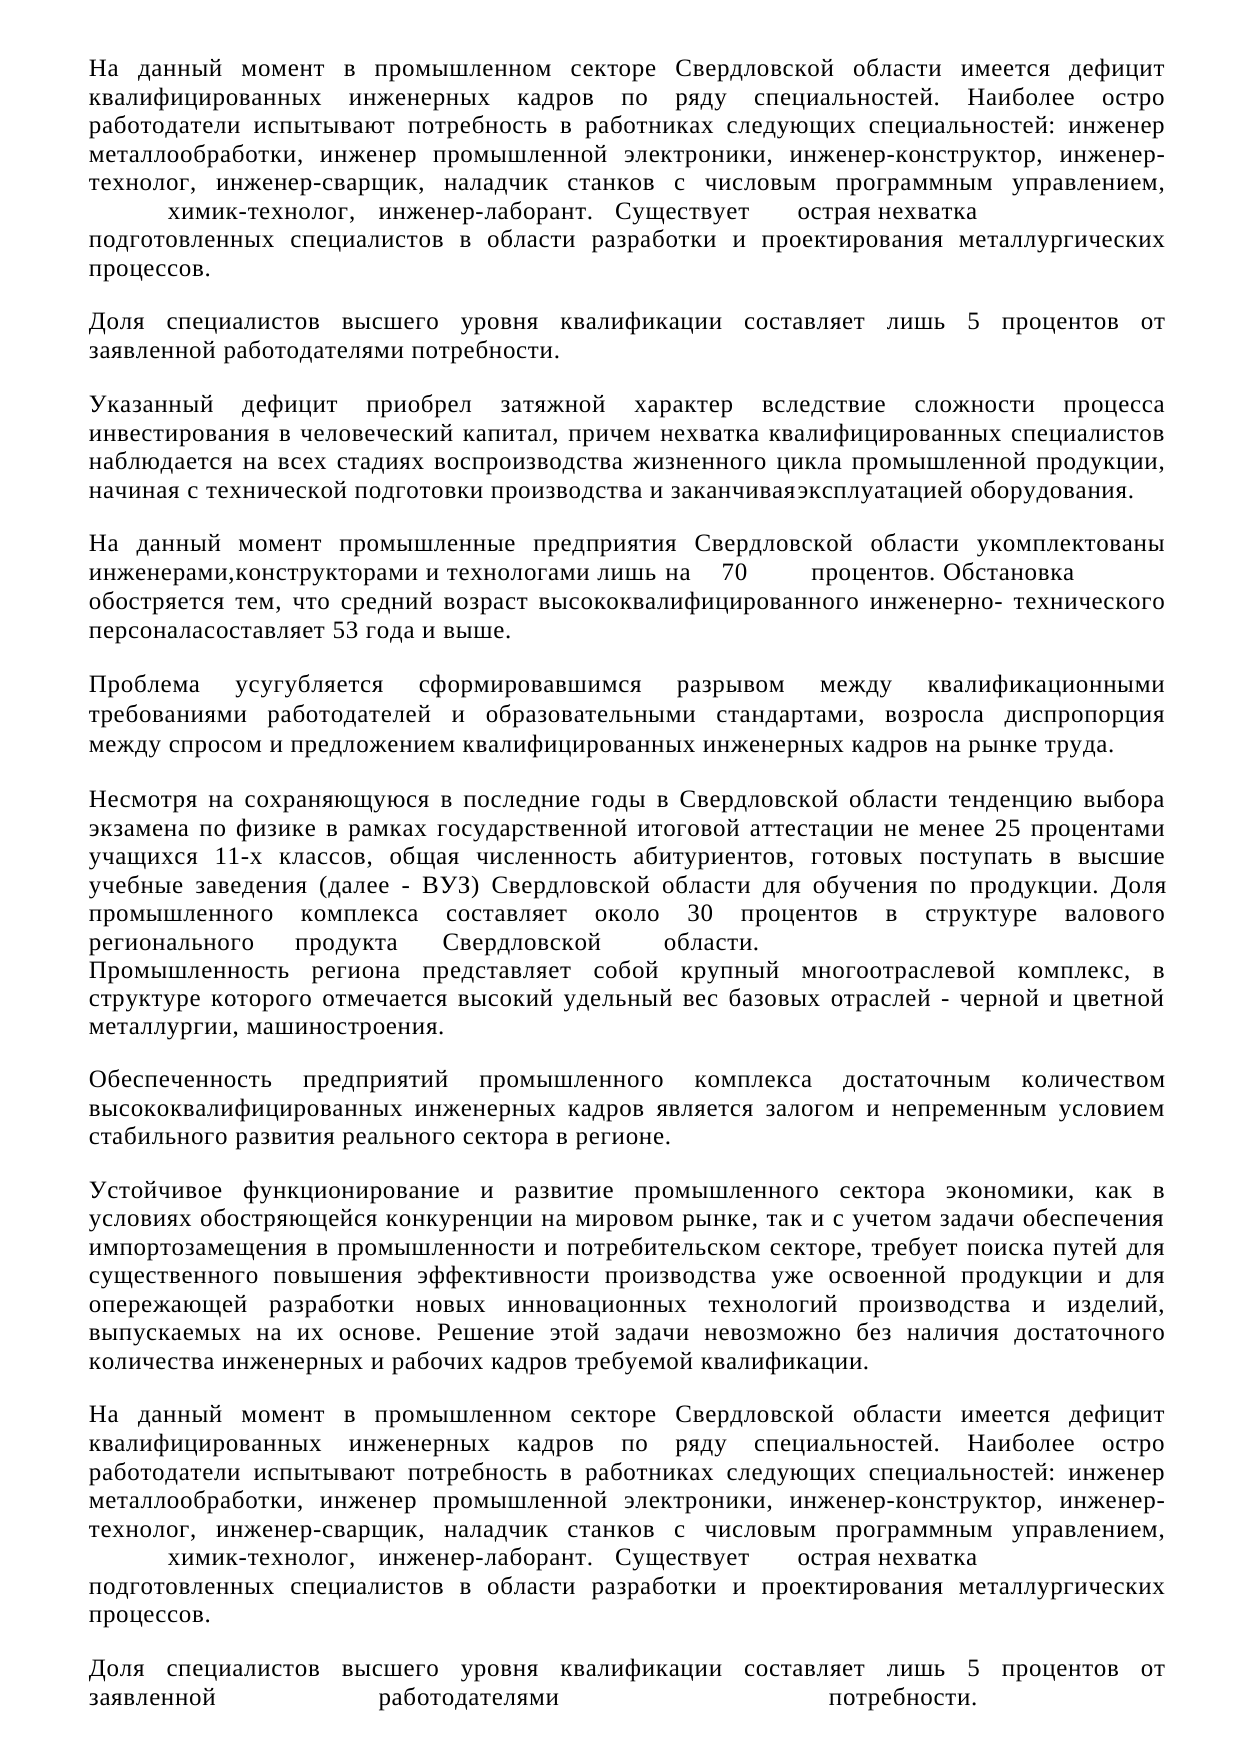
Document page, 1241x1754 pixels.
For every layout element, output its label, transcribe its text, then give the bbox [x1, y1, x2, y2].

text На данный момент в промышленном секторе Свердловской области имеется дефицит квалифицированных инженерных кадров по ряду специальностей. Наиболее остро работодатели испытывают потребность в работниках следующих специальностей: инженер металлообработки, инженер промышленной электроники, инженер-конструктор, инженер-технолог, инженер-сварщик, наладчик станков с числовым программным управлением, химик-технолог, инженер-лаборант. Существует острая нехватка [89, 53, 1167, 225]
text На данный момент в промышленном секторе Свердловской области имеется дефицит квалифицированных инженерных кадров по ряду специальностей. Наиболее остро работодатели испытывают потребность в работниках следующих специальностей: инженер металлообработки, инженер промышленной электроники, инженер-конструктор, инженер-технолог, инженер-сварщик, наладчик станков с числовым программным управлением, химик-технолог, инженер-лаборант. Существует острая нехватка [89, 1400, 1167, 1571]
text На данный момент промышленные предприятия Свердловской области укомплектованы инженерами, конструкторами и технологами лишь на 70 процентов. Обстановка [89, 528, 1167, 586]
text подготовленных специалистов в области разработки и проектирования металлургических процессов. [89, 225, 1167, 282]
text Промышленность региона представляет собой крупный многоотраслевой комплекс, в структуре которого отмечается высокий удельный вес базовых отраслей - черной и цветной металлургии, машиностроения. [89, 956, 1167, 1040]
text Доля специалистов высшего уровня квалификации составляет лишь 5 процентов от заявленной работодателями потребности. [89, 1653, 1167, 1711]
text Указанный дефицит приобрел затяжной характер вследствие сложности процесса инвестирования в человеческий капитал, причем нехватка квалифицированных специалистов наблюдается на всех стадиях воспроизводства жизненного цикла промышленной продукции, начиная с технической подготовки производства и заканчивая эксплуатацией оборудования. [89, 390, 1167, 504]
text Проблема усугубляется сформировавшимся разрывом между квалификационными требованиями работодателей и образовательными стандартами, возросла диспропорция между спросом и предложением квалифицированных инженерных кадров на рынке труда. [89, 668, 1167, 758]
text подготовленных специалистов в области разработки и проектирования металлургических процессов. [89, 1571, 1167, 1628]
text Обеспеченность предприятий промышленного комплекса достаточным количеством высококвалифицированных инженерных кадров является залогом и непременным условием стабильного развития реального сектора в регионе. [89, 1065, 1167, 1150]
text обостряется тем, что средний возраст высококвалифицированного инженерно- технического персонала составляет 53 года и выше. [89, 586, 1167, 644]
text Доля специалистов высшего уровня квалификации составляет лишь 5 процентов от заявленной работодателями потребности. [89, 306, 1167, 364]
text Устойчивое функционирование и развитие промышленного сектора экономики, как в условиях обостряющейся конкуренции на мировом рынке, так и с учетом задачи обеспечения импортозамещения в промышленности и потребительском секторе, требует поиска путей для существенного повышения эффективности производства уже освоенной продукции и для опережающей разработки новых инновационных технологий производства и изделий, выпускаемых на их основе. Решение этой задачи невозможно без наличия достаточного количества инженерных и рабочих кадров требуемой квалификации. [89, 1175, 1167, 1375]
text Несмотря на сохраняющуюся в последние годы в Свердловской области тенденцию выбора экзамена по физике в рамках государственной итоговой аттестации не менее 25 процентами учащихся 11-х классов, общая численность абитуриентов, готовых поступать в высшие учебные заведения (далее - ВУЗ) Свердловской области для обучения по продукции. Доля промышленного комплекса составляет около 30 процентов в структуре валового регионального продукта Свердловской области. [89, 785, 1167, 956]
